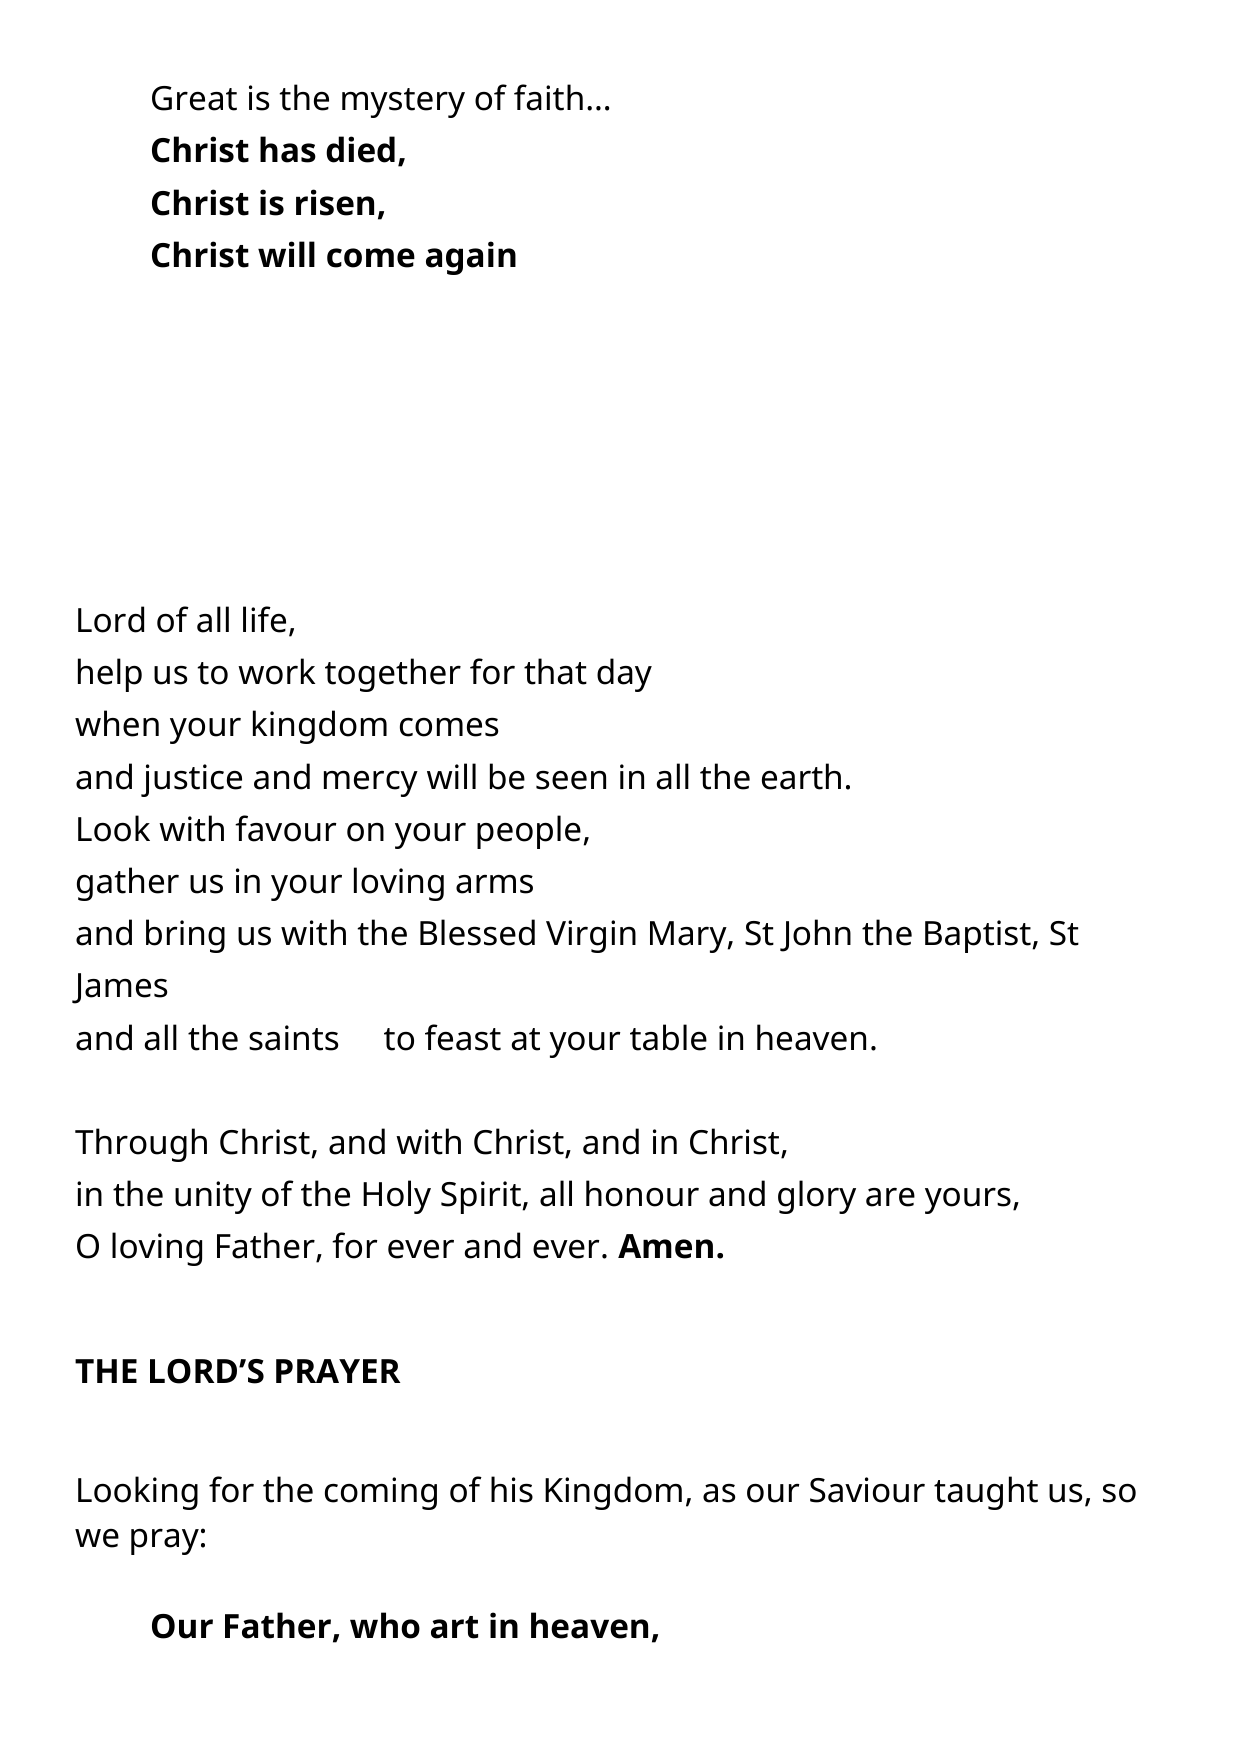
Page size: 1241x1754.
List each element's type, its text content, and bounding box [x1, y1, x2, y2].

text and justice and mercy will be seen in all the earth. [75, 753, 1165, 799]
text Looking for the coming of his Kingdom, as our Saviour taught us, so we pray: [75, 1467, 1165, 1558]
text Through Christ, and with Christ, and in Christ, [75, 1119, 1165, 1164]
text and all the saints to feast at your table in heaven. [75, 1014, 1165, 1060]
text Great is the mystery of faith… [75, 75, 1165, 120]
text gather us in your loving arms [75, 858, 1165, 903]
text Look with favour on your people, [75, 806, 1165, 851]
text Our Father, who art in heaven, [75, 1603, 1165, 1648]
text and bring us with the Blessed Virgin Mary, St John the Baptist, St James [75, 910, 1165, 1008]
text THE LORD’S PRAYER [75, 1348, 1165, 1394]
text O loving Father, for ever and ever. Amen. [75, 1223, 1165, 1268]
text when your kingdom comes [75, 701, 1165, 747]
text in the unity of the Holy Spirit, all honour and glory are yours, [75, 1171, 1165, 1216]
text Christ is risen, [150, 179, 1165, 225]
text Christ has died, [150, 127, 1165, 173]
text Christ will come again [150, 232, 1165, 277]
text Lord of all life, [75, 597, 1165, 642]
text help us to work together for that day [75, 649, 1165, 694]
